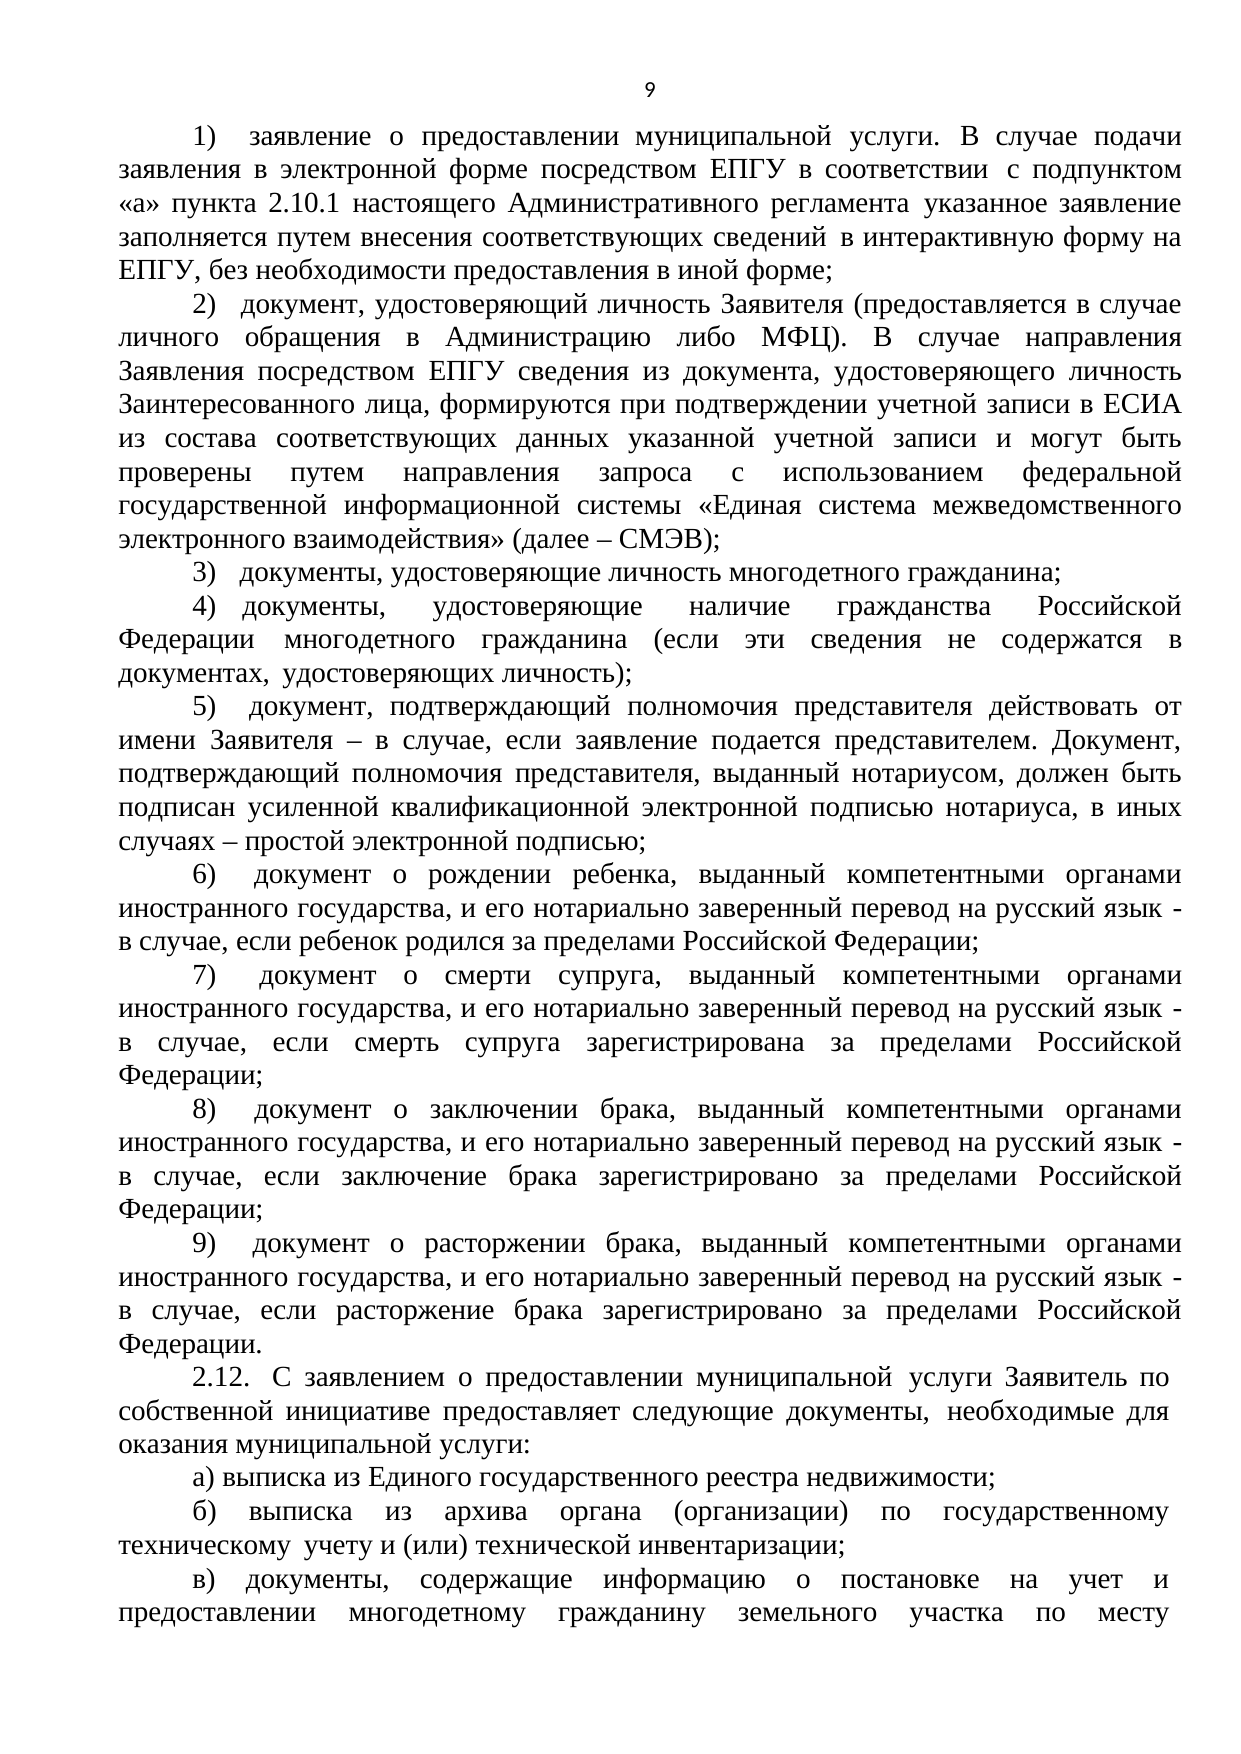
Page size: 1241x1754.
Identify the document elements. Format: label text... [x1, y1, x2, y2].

list документ, удостоверяющий личность Заявителя (предоставляется в случае личного обращения в Администрацию либо МФЦ). В случае направления Заявления посредством ЕПГУ сведения из документа, удостоверяющего личность Заинтересованного лица, формируются при подтверждении учетной записи в ЕСИА из состава соответствующих данных указанной учетной записи и могут быть проверены путем направления запроса с использованием федеральной государственной информационной системы «Единая система межведомственного электронного взаимодействия» (далее – СМЭВ); [118, 286, 1182, 554]
list документы, удостоверяющие наличие гражданства Российской Федерации многодетного гражданина (если эти сведения не содержатся в документах, удостоверяющих личность); [118, 588, 1182, 688]
list С заявлением о предоставлении муниципальной услуги Заявитель по собственной инициативе предоставляет следующие документы, необходимые для оказания муниципальной услуги: [118, 1359, 1170, 1460]
text а) выписка из Единого государственного реестра недвижимости; [118, 1460, 1181, 1493]
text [118, 1561, 1169, 1628]
text б) выписка из архива органа (организации) по государственному техническому учету и (или) технической инвентаризации; [118, 1493, 1169, 1561]
list заявление о предоставлении муниципальной услуги. В случае подачи заявления в электронной форме посредством ЕПГУ в соответствии с подпунктом «а» пункта 2.10.1 настоящего Административного регламента указанное заявление заполняется путем внесения соответствующих сведений в интерактивную форму на ЕПГУ, без необходимости предоставления в иной форме; [118, 118, 1182, 286]
list документ о рождении ребенка, выданный компетентными органами иностранного государства, и его нотариально заверенный перевод на русский язык - в случае, если ребенок родился за пределами Российской Федерации; [118, 856, 1182, 957]
list документ о заключении брака, выданный компетентными органами иностранного государства, и его нотариально заверенный перевод на русский язык - в случае, если заключение брака зарегистрировано за пределами Российской Федерации; [118, 1091, 1182, 1225]
list документы, удостоверяющие личность многодетного гражданина; [118, 554, 1182, 588]
list документ о расторжении брака, выданный компетентными органами иностранного государства, и его нотариально заверенный перевод на русский язык - в случае, если расторжение брака зарегистрировано за пределами Российской Федерации. [118, 1225, 1182, 1359]
list документ, подтверждающий полномочия представителя действовать от имени Заявителя – в случае, если заявление подается представителем. Документ, подтверждающий полномочия представителя, выданный нотариусом, должен быть подписан усиленной квалификационной электронной подписью нотариуса, в иных случаях – простой электронной подписью; [118, 688, 1182, 856]
list документ о смерти супруга, выданный компетентными органами иностранного государства, и его нотариально заверенный перевод на русский язык - в случае, если смерть супруга зарегистрирована за пределами Российской Федерации; [118, 957, 1182, 1091]
